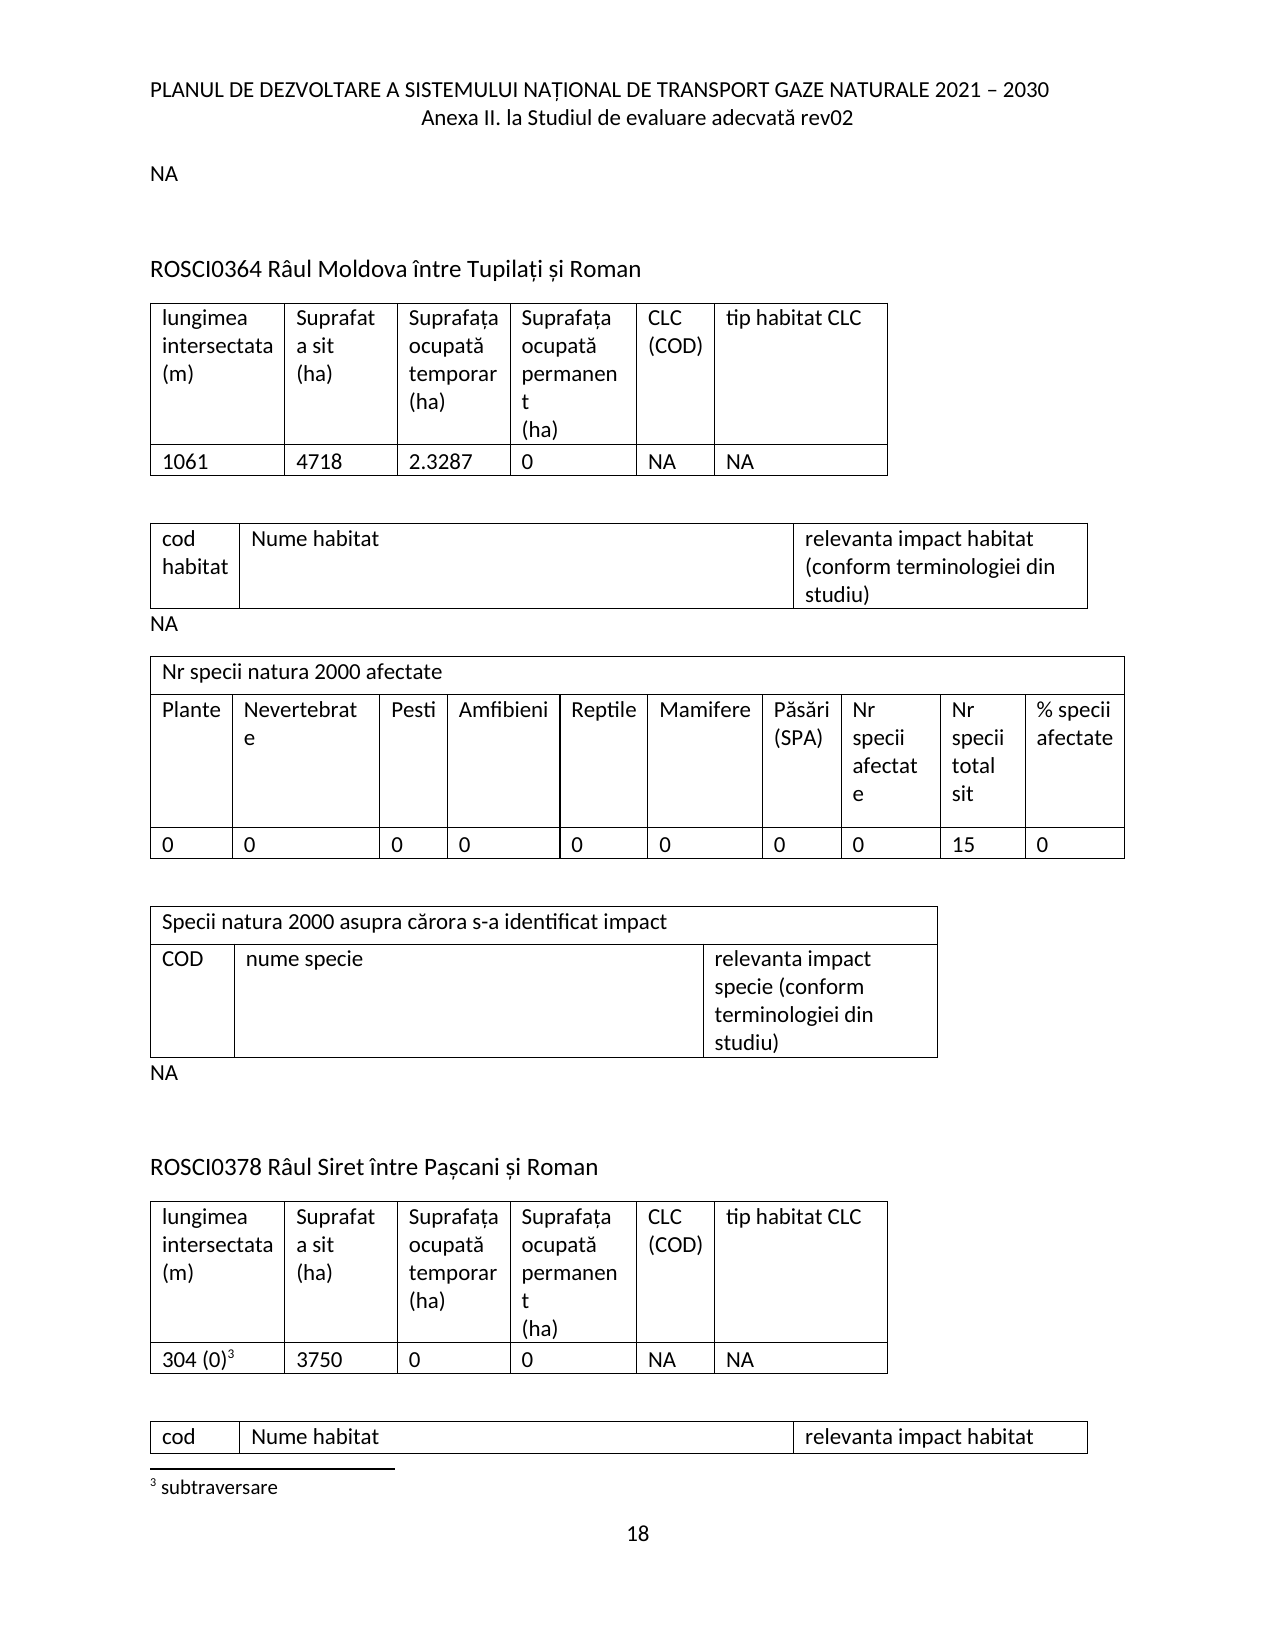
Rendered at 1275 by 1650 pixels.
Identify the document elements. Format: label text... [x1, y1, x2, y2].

table_cell 0 [648, 828, 762, 858]
table_cell 3750 [285, 1343, 397, 1373]
table_cell Nr specii total sit [941, 695, 1025, 827]
table_cell 15 [941, 828, 1025, 858]
table_cell Amfibieni [448, 695, 559, 827]
table_cell 0 [233, 828, 379, 858]
table_cell 0 [448, 828, 559, 858]
table_header tip habitat CLC [715, 1202, 887, 1342]
table_cell Nevertebrate [233, 695, 379, 827]
table_cell 0 [842, 828, 940, 858]
table_header lungimea intersectata (m) [151, 304, 284, 443]
table_cell 1061 [151, 445, 284, 475]
table_cell 0 [511, 445, 636, 475]
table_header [794, 1422, 1087, 1452]
text NA [150, 1058, 1125, 1086]
table_header Suprafața ocupată temporar (ha) [398, 304, 510, 443]
table_header cod habitat [151, 1422, 239, 1452]
table_cell NA [637, 445, 714, 475]
table_header cod habitat [151, 524, 239, 608]
text ROSCI0378 Râul Siret între Pașcani și Roman [150, 1151, 1125, 1182]
table_cell 0 [151, 828, 232, 858]
table_cell 4718 [285, 445, 397, 475]
table_cell 0 [561, 828, 647, 858]
table_header Suprafața ocupată permanent (ha) [511, 304, 636, 443]
table_header Suprafata sit (ha) [285, 304, 397, 443]
table_cell 304 (0) [151, 1343, 284, 1373]
table_header Specii natura 2000 asupra cărora s-a identificat impact [151, 907, 937, 943]
table_cell nume specie [235, 945, 703, 1057]
table_cell NA [637, 1343, 714, 1373]
table_cell Plante [151, 695, 232, 827]
table_cell 0 [763, 828, 841, 858]
table_cell Păsări (SPA) [763, 695, 841, 827]
table_cell Nr specii afectate [842, 695, 940, 827]
table_header lungimea intersectata (m) [151, 1202, 284, 1342]
table_cell 0 [398, 1343, 510, 1373]
table_cell Reptile [561, 695, 647, 827]
table_cell % specii afectate [1026, 695, 1124, 827]
table_header Suprafața ocupată temporar (ha) [398, 1202, 510, 1342]
table_cell 0 [380, 828, 447, 858]
table_cell NA [715, 1343, 887, 1373]
table_header tip habitat CLC [715, 304, 887, 443]
table_header Suprafata sit (ha) [285, 1202, 397, 1342]
table_cell 2.3287 [398, 445, 510, 475]
text NA [150, 159, 1125, 187]
table_cell Pesti [380, 695, 447, 827]
text ROSCI0364 Râul Moldova între Tupilați și Roman [150, 253, 1125, 283]
table_cell COD [151, 945, 234, 1057]
table_cell 0 [511, 1343, 636, 1373]
table_cell Mamifere [648, 695, 762, 827]
table_cell relevanta impact specie (conform terminologiei din studiu) [704, 945, 937, 1057]
table_cell NA [715, 445, 887, 475]
table_header Nr specii natura 2000 afectate [151, 657, 1124, 694]
table_header CLC (COD) [637, 1202, 714, 1342]
table_header Suprafața ocupată permanent (ha) [511, 1202, 636, 1342]
text NA [150, 609, 1125, 637]
table_header relevanta impact habitat (conform terminologiei din studiu) [794, 524, 1087, 608]
table_header CLC (COD) [637, 304, 714, 443]
table_header Nume habitat [240, 1422, 793, 1452]
table_header Nume habitat [240, 524, 793, 608]
table_cell 0 [1026, 828, 1124, 858]
